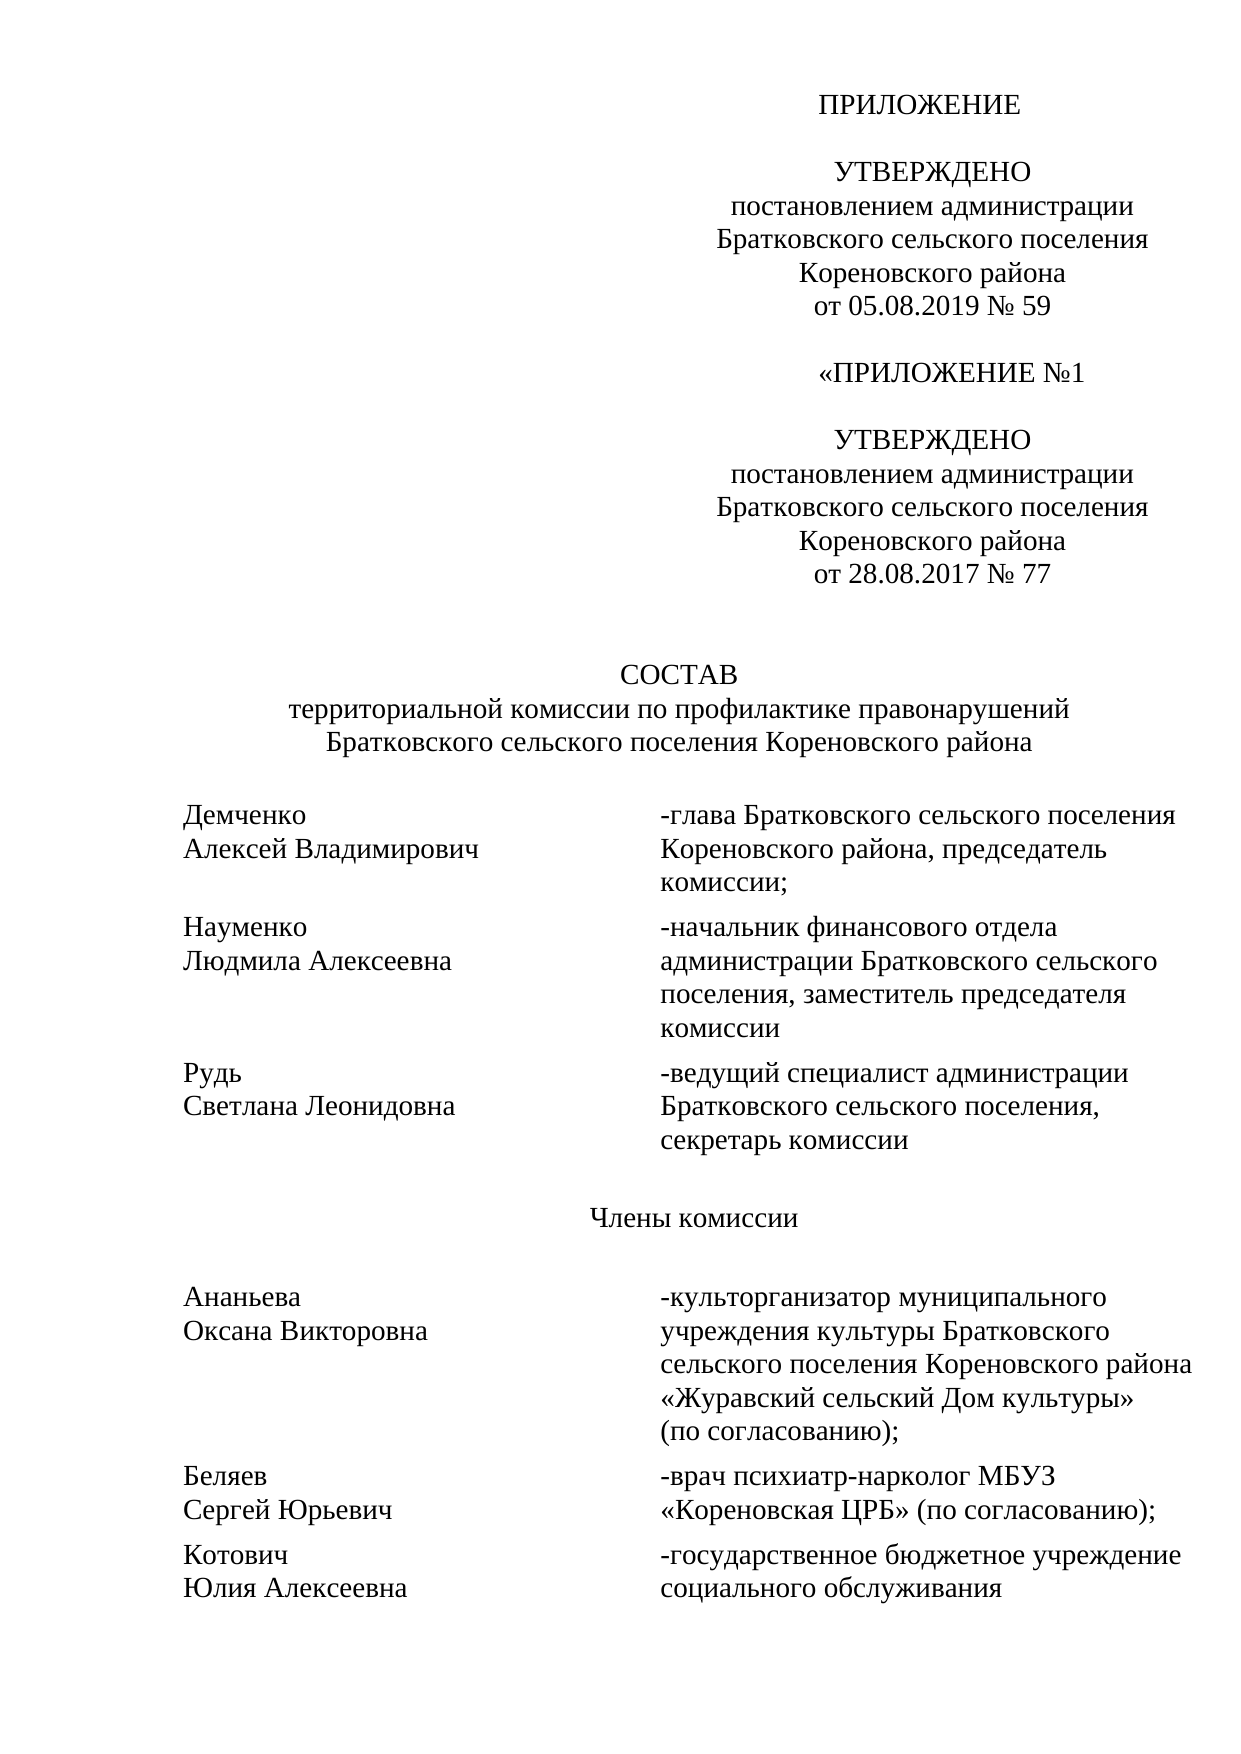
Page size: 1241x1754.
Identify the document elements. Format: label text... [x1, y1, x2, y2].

table_cell -культорганизатор муниципального учреждения культуры Братковского сельского поселения Кореновского района «Журавский сельский Дом культуры» (по согласованию); [655, 1273, 1211, 1452]
text территориальной комиссии по профилактике правонарушений [177, 691, 1181, 724]
table_cell Рудь Светлана Леонидовна [177, 1049, 654, 1161]
table_cell Члены комиссии [177, 1161, 1211, 1273]
text Братковского сельского поселения [683, 221, 1181, 255]
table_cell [655, 1531, 1211, 1609]
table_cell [177, 1531, 654, 1609]
text от 28.08.2017 № 77 [683, 557, 1181, 590]
text СОСТАВ [177, 657, 1181, 691]
text от 05.08.2019 № 59 [683, 288, 1181, 322]
text Братковского сельского поселения [683, 489, 1181, 523]
text УТВЕРЖДЕНО [683, 422, 1181, 456]
table_cell -ведущий специалист администрации Братковского сельского поселения, секретарь комиссии [655, 1049, 1211, 1161]
text Братковского сельского поселения Кореновского района [177, 724, 1181, 758]
table_cell Ананьева Оксана Викторовна [177, 1273, 654, 1452]
table_cell Науменко Людмила Алексеевна [177, 904, 654, 1049]
table_header Демченко Алексей Владимирович [177, 791, 654, 903]
table_header -глава Братковского сельского поселения Кореновского района, председатель комиссии; [655, 791, 1211, 903]
table_cell -начальник финансового отдела администрации Братковского сельского поселения, заместитель председателя комиссии [655, 904, 1211, 1049]
text «ПРИЛОЖЕНИЕ №1 [709, 355, 1181, 389]
table_cell -врач психиатр-нарколог МБУЗ «Кореновская ЦРБ» (по согласованию); [655, 1453, 1211, 1531]
text Кореновского района [683, 255, 1181, 288]
text УТВЕРЖДЕНО [683, 154, 1181, 188]
text Кореновского района [683, 523, 1181, 557]
text ПРИЛОЖЕНИЕ [709, 87, 1181, 121]
text постановлением администрации [683, 188, 1181, 221]
text постановлением администрации [683, 456, 1181, 489]
table_cell Беляев Сергей Юрьевич [177, 1453, 654, 1531]
